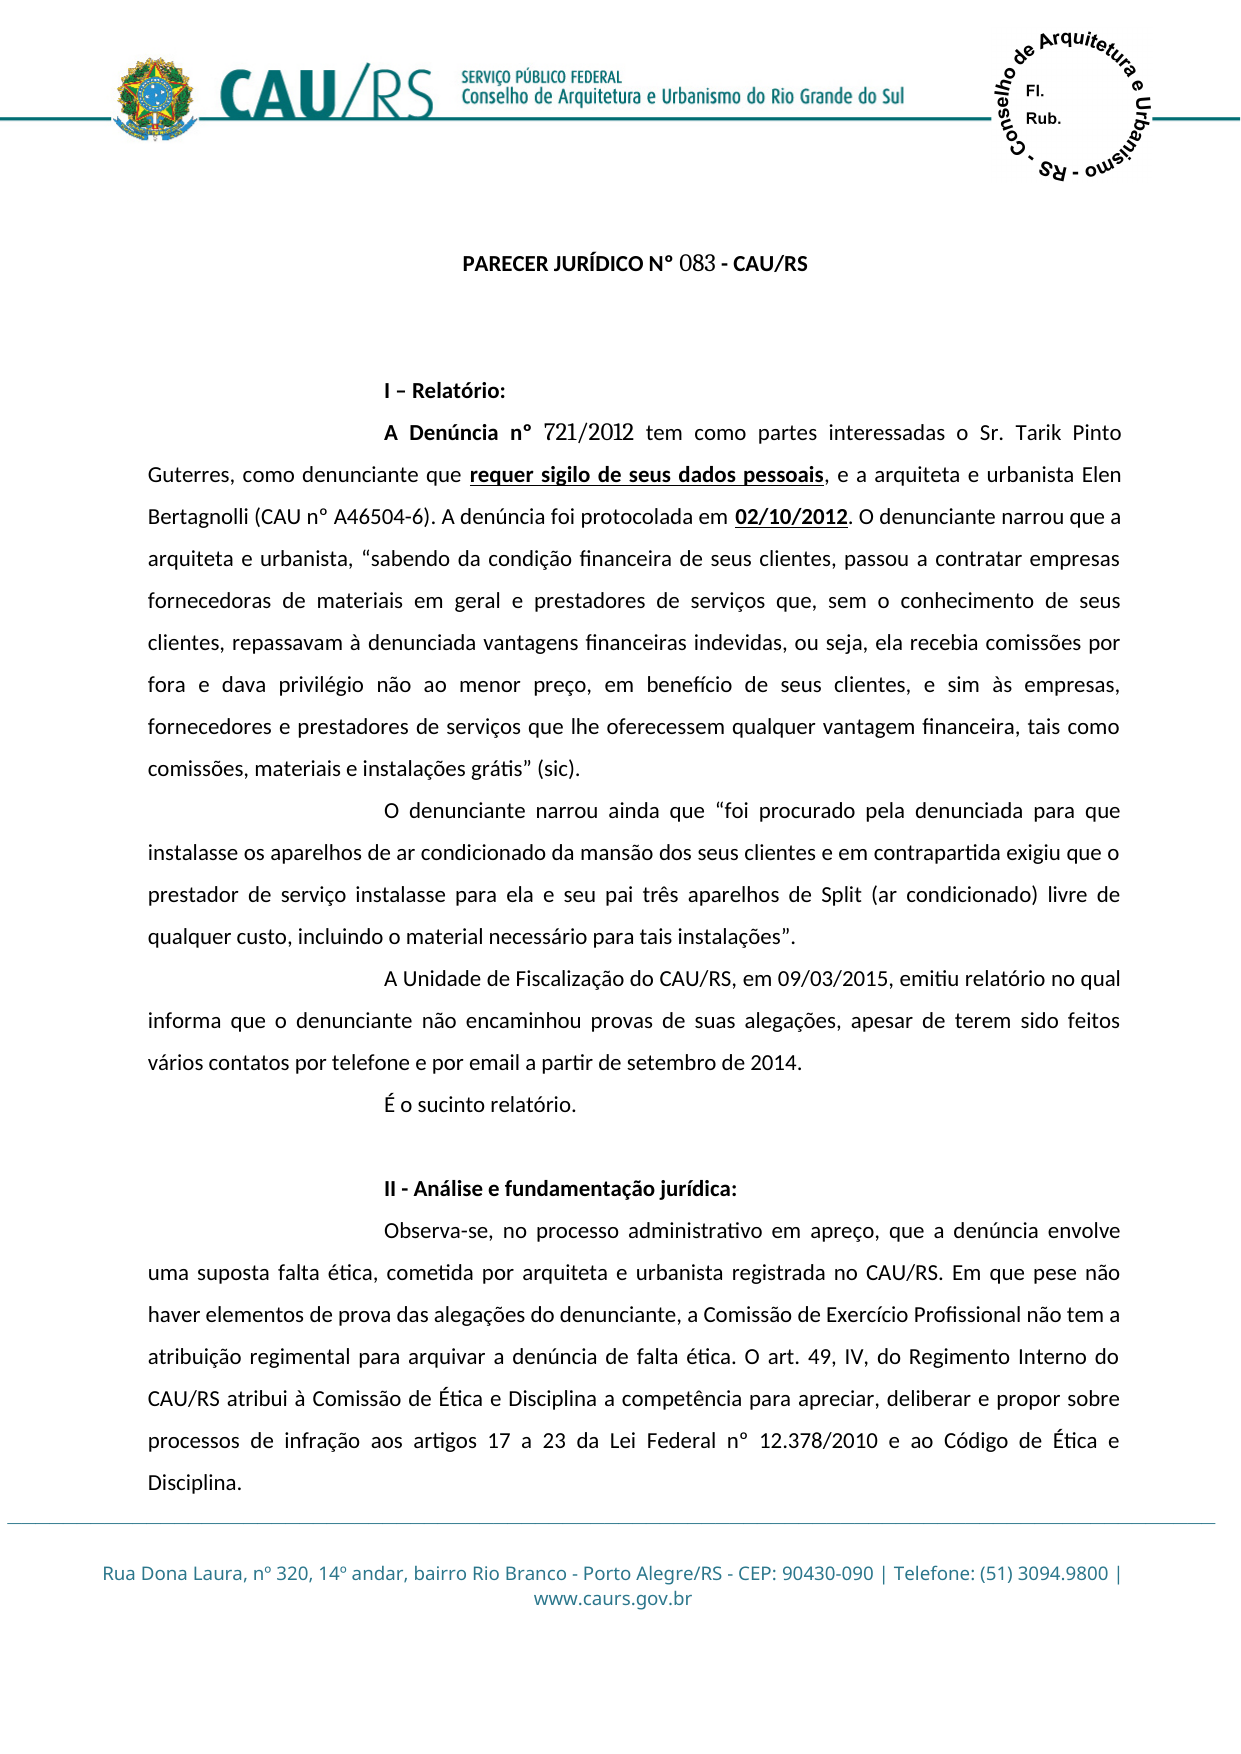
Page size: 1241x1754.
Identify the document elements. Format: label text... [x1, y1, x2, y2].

text É o sucinto relatório. [148, 1090, 1122, 1118]
text O denunciante narrou ainda que “foi procurado pela denunciada para que instalasse os aparelhos de ar condicionado da mansão dos seus clientes e em contrapartida exigiu que o prestador de serviço instalasse para ela e seu pai três aparelhos de Split (ar condicionado) livre de qualquer custo, incluindo o material necessário para tais instalações”. [148, 796, 1122, 950]
text I – Relatório: [148, 376, 1122, 404]
picture [0, 0, 1241, 183]
text PARECER JURÍDICO Nº - CAU/RS [148, 249, 1122, 277]
text Observa-se, no processo administrativo em apreço, que a denúncia envolve uma suposta falta ética, cometida por arquiteta e urbanista registrada no CAU/RS. Em que pese não haver elementos de prova das alegações do denunciante, a Comissão de Exercício Profissional não tem a atribuição regimental para arquivar a denúncia de falta ética. O art. 49, IV, do Regimento Interno do CAU/RS atribui à Comissão de Ética e Disciplina a competência para apreciar, deliberar e propor sobre processos de infração aos artigos 17 a 23 da Lei Federal nº 12.378/2010 e ao Código de Ética e Disciplina. [148, 1216, 1122, 1496]
text II - Análise e fundamentação jurídica: [148, 1174, 1122, 1202]
text A Unidade de Fiscalização do CAU/RS, em 09/03/2015, emitiu relatório no qual informa que o denunciante não encaminhou provas de suas alegações, apesar de terem sido feitos vários contatos por telefone e por email a partir de setembro de 2014. [148, 964, 1122, 1076]
text A Denúncia nº tem como partes interessadas o Sr. Tarik Pinto Guterres, como denunciante que requer sigilo de seus dados pessoais, e a arquiteta e urbanista Elen Bertagnolli (CAU nº A46504-6). A denúncia foi protocolada em 02/10/2012. O denunciante narrou que a arquiteta e urbanista, “sabendo da condição financeira de seus clientes, passou a contratar empresas fornecedoras de materiais em geral e prestadores de serviços que, sem o conhecimento de seus clientes, repassavam à denunciada vantagens financeiras indevidas, ou seja, ela recebia comissões por fora e dava privilégio não ao menor preço, em benefício de seus clientes, e sim às empresas, fornecedores e prestadores de serviços que lhe oferecessem qualquer vantagem financeira, tais como comissões, materiais e instalações grátis” (sic). [148, 418, 1122, 782]
